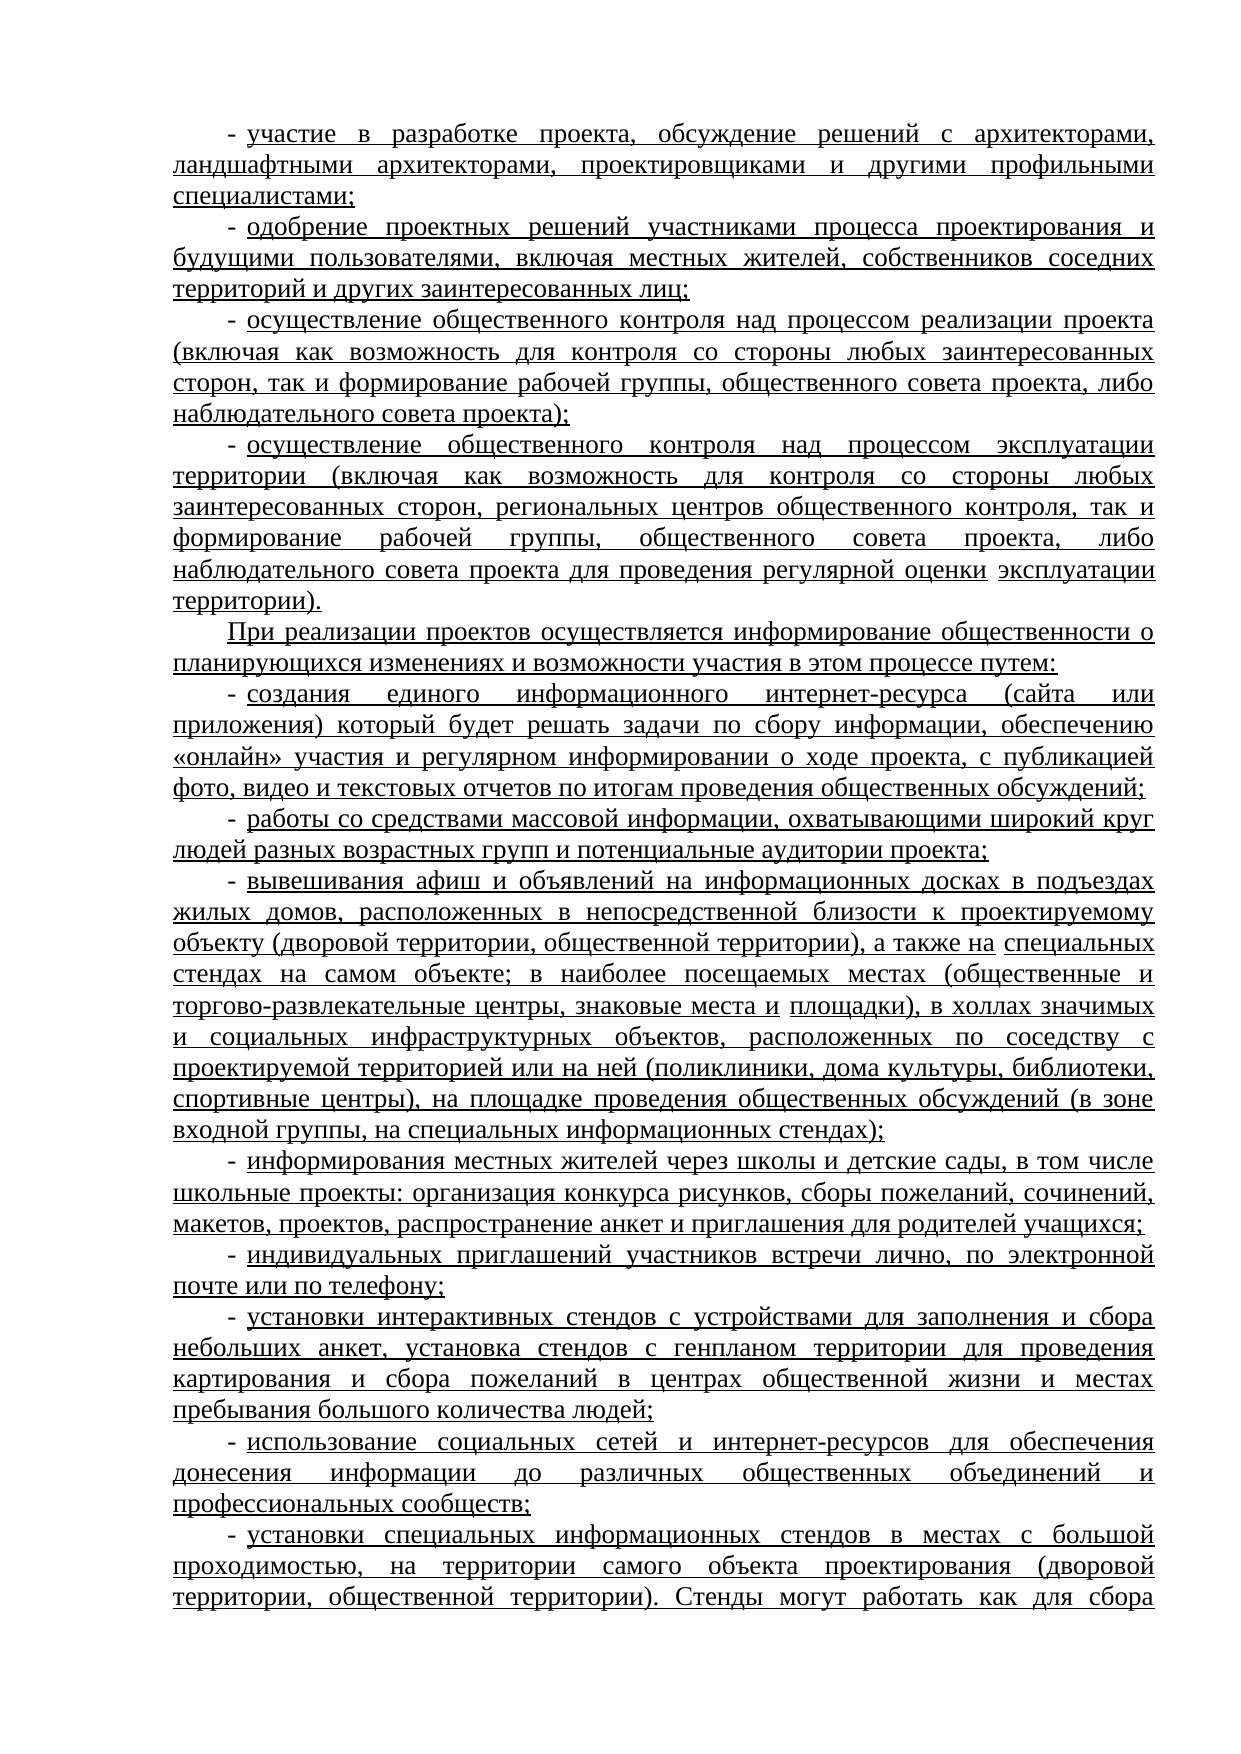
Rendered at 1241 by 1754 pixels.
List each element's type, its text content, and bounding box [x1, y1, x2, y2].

list информирования местных жителей через школы и детские сады, в том числе школьные проекты: организация конкурса рисунков, сборы пожеланий, сочинений, макетов, проектов, распространение анкет и приглашения для родителей учащихся; [173, 1144, 1155, 1203]
list осуществление общественного контроля над процессом эксплуатации территории (включая как возможность для контроля со стороны любых заинтересованных сторон, региональных центров общественного контроля, так и формирование рабочей группы, общественного совета проекта, либо наблюдательного совета проекта для проведения регулярной оценки эксплуатации территории). [173, 519, 1155, 549]
list осуществление общественного контроля над процессом эксплуатации территории (включая как возможность для контроля со стороны любых заинтересованных сторон, региональных центров общественного контроля, так и формирование рабочей группы, общественного совета проекта, либо наблюдательного совета проекта для проведения регулярной оценки эксплуатации территории). [173, 488, 1155, 518]
list установки интерактивных стендов с устройствами для заполнения и сбора небольших анкет, установка стендов с генпланом территории для проведения картирования и сбора пожеланий в центрах общественной жизни и местах пребывания большого количества людей; [173, 1391, 1155, 1425]
list вывешивания афиш и объявлений на информационных досках в подъездах жилых домов, расположенных в непосредственной близости к проектируемому объекту (дворовой территории, общественной территории), а также на специальных стендах на самом объекте; в наиболее посещаемых местах (общественные и торгово-развлекательные центры, знаковые места и площадки), в холлах значимых и социальных инфраструктурных объектов, расположенных по соседству с проектируемой территорией или на ней (поликлиники, дома культуры, библиотеки, спортивные центры), на площадке проведения общественных обсуждений (в зоне входной группы, на специальных информационных стендах); [173, 924, 1155, 985]
list индивидуальных приглашений участников встречи лично, по электронной почте или по телефону; [173, 1238, 1155, 1300]
list осуществление общественного контроля над процессом реализации проекта (включая как возможность для контроля со стороны любых заинтересованных сторон, так и формирование рабочей группы, общественного совета проекта, либо наблюдательного совета проекта); [173, 303, 1155, 362]
list участие в разработке проекта, обсуждение решений с архитекторами, ландшафтными архитекторами, проектировщиками и другими профильными специалистами; [173, 176, 1155, 210]
list использование социальных сетей и интернет-ресурсов для обеспечения донесения информации до различных общественных объединений и профессиональных сообществ; [173, 1484, 1155, 1518]
list использование социальных сетей и интернет-ресурсов для обеспечения донесения информации до различных общественных объединений и профессиональных сообществ; [173, 1425, 1155, 1483]
list вывешивания афиш и объявлений на информационных досках в подъездах жилых домов, расположенных в непосредственной близости к проектируемому объекту (дворовой территории, общественной территории), а также на специальных стендах на самом объекте; в наиболее посещаемых местах (общественные и торгово-развлекательные центры, знаковые места и площадки), в холлах значимых и социальных инфраструктурных объектов, расположенных по соседству с проектируемой территорией или на ней (поликлиники, дома культуры, библиотеки, спортивные центры), на площадке проведения общественных обсуждений (в зоне входной группы, на специальных информационных стендах); [173, 986, 1155, 1047]
list создания единого информационного интернет-ресурса (сайта или приложения) который будет решать задачи по сбору информации, обеспечению «онлайн» участия и регулярном информировании о ходе проекта, с публикацией фото, видео и текстовых отчетов по итогам проведения общественных обсуждений; [173, 737, 1155, 767]
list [173, 1578, 1155, 1608]
list осуществление общественного контроля над процессом эксплуатации территории (включая как возможность для контроля со стороны любых заинтересованных сторон, региональных центров общественного контроля, так и формирование рабочей группы, общественного совета проекта, либо наблюдательного совета проекта для проведения регулярной оценки эксплуатации территории). [173, 550, 1155, 615]
list вывешивания афиш и объявлений на информационных досках в подъездах жилых домов, расположенных в непосредственной близости к проектируемому объекту (дворовой территории, общественной территории), а также на специальных стендах на самом объекте; в наиболее посещаемых местах (общественные и торгово-развлекательные центры, знаковые места и площадки), в холлах значимых и социальных инфраструктурных объектов, расположенных по соседству с проектируемой территорией или на ней (поликлиники, дома культуры, библиотеки, спортивные центры), на площадке проведения общественных обсуждений (в зоне входной группы, на специальных информационных стендах); [173, 864, 1155, 922]
text При реализации проектов осуществляется информирование общественности о планирующихся изменениях и возможности участия в этом процессе путем: [173, 615, 1155, 677]
list работы со средствами массовой информации, охватывающими широкий круг людей разных возрастных групп и потенциальные аудитории проекта; [173, 802, 1155, 864]
list одобрение проектных решений участниками процесса проектирования и будущими пользователями, включая местных жителей, собственников соседних территорий и других заинтересованных лиц; [173, 270, 1155, 303]
list участие в разработке проекта, обсуждение решений с архитекторами, ландшафтными архитекторами, проектировщиками и другими профильными специалистами; [173, 117, 1155, 175]
list создания единого информационного интернет-ресурса (сайта или приложения) который будет решать задачи по сбору информации, обеспечению «онлайн» участия и регулярном информировании о ходе проекта, с публикацией фото, видео и текстовых отчетов по итогам проведения общественных обсуждений; [173, 677, 1155, 736]
list создания единого информационного интернет-ресурса (сайта или приложения) который будет решать задачи по сбору информации, обеспечению «онлайн» участия и регулярном информировании о ходе проекта, с публикацией фото, видео и текстовых отчетов по итогам проведения общественных обсуждений; [173, 768, 1155, 802]
list информирования местных жителей через школы и детские сады, в том числе школьные проекты: организация конкурса рисунков, сборы пожеланий, сочинений, макетов, проектов, распространение анкет и приглашения для родителей учащихся; [173, 1204, 1155, 1238]
list установки интерактивных стендов с устройствами для заполнения и сбора небольших анкет, установка стендов с генпланом территории для проведения картирования и сбора пожеланий в центрах общественной жизни и местах пребывания большого количества людей; [173, 1360, 1155, 1390]
list осуществление общественного контроля над процессом реализации проекта (включая как возможность для контроля со стороны любых заинтересованных сторон, так и формирование рабочей группы, общественного совета проекта, либо наблюдательного совета проекта); [173, 363, 1155, 393]
list осуществление общественного контроля над процессом эксплуатации территории (включая как возможность для контроля со стороны любых заинтересованных сторон, региональных центров общественного контроля, так и формирование рабочей группы, общественного совета проекта, либо наблюдательного совета проекта для проведения регулярной оценки эксплуатации территории). [173, 428, 1155, 486]
list установки интерактивных стендов с устройствами для заполнения и сбора небольших анкет, установка стендов с генпланом территории для проведения картирования и сбора пожеланий в центрах общественной жизни и местах пребывания большого количества людей; [173, 1300, 1155, 1358]
list одобрение проектных решений участниками процесса проектирования и будущими пользователями, включая местных жителей, собственников соседних территорий и других заинтересованных лиц; [173, 210, 1155, 268]
list осуществление общественного контроля над процессом реализации проекта (включая как возможность для контроля со стороны любых заинтересованных сторон, так и формирование рабочей группы, общественного совета проекта, либо наблюдательного совета проекта); [173, 394, 1155, 428]
